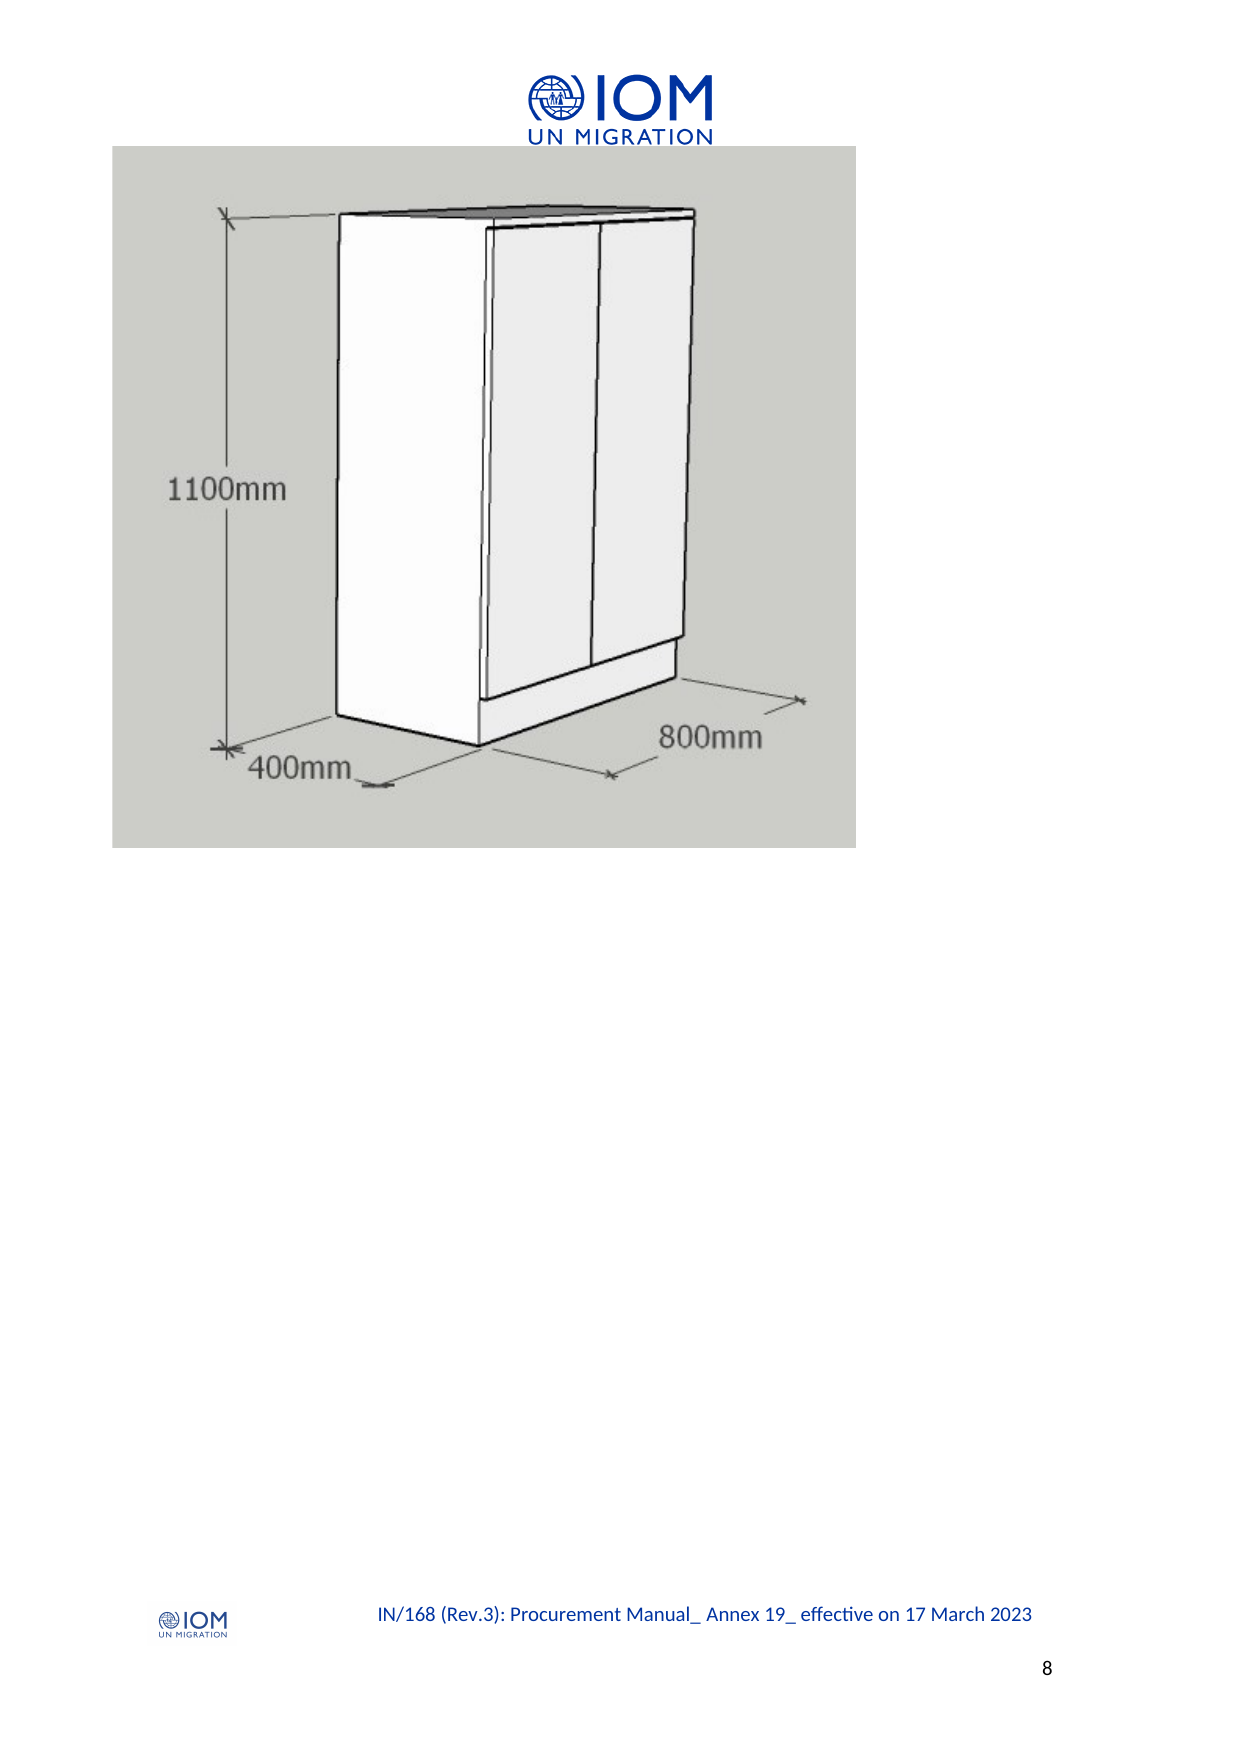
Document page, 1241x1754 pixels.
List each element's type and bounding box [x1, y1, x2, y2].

picture [146, 1601, 238, 1646]
picture [112, 73, 856, 848]
